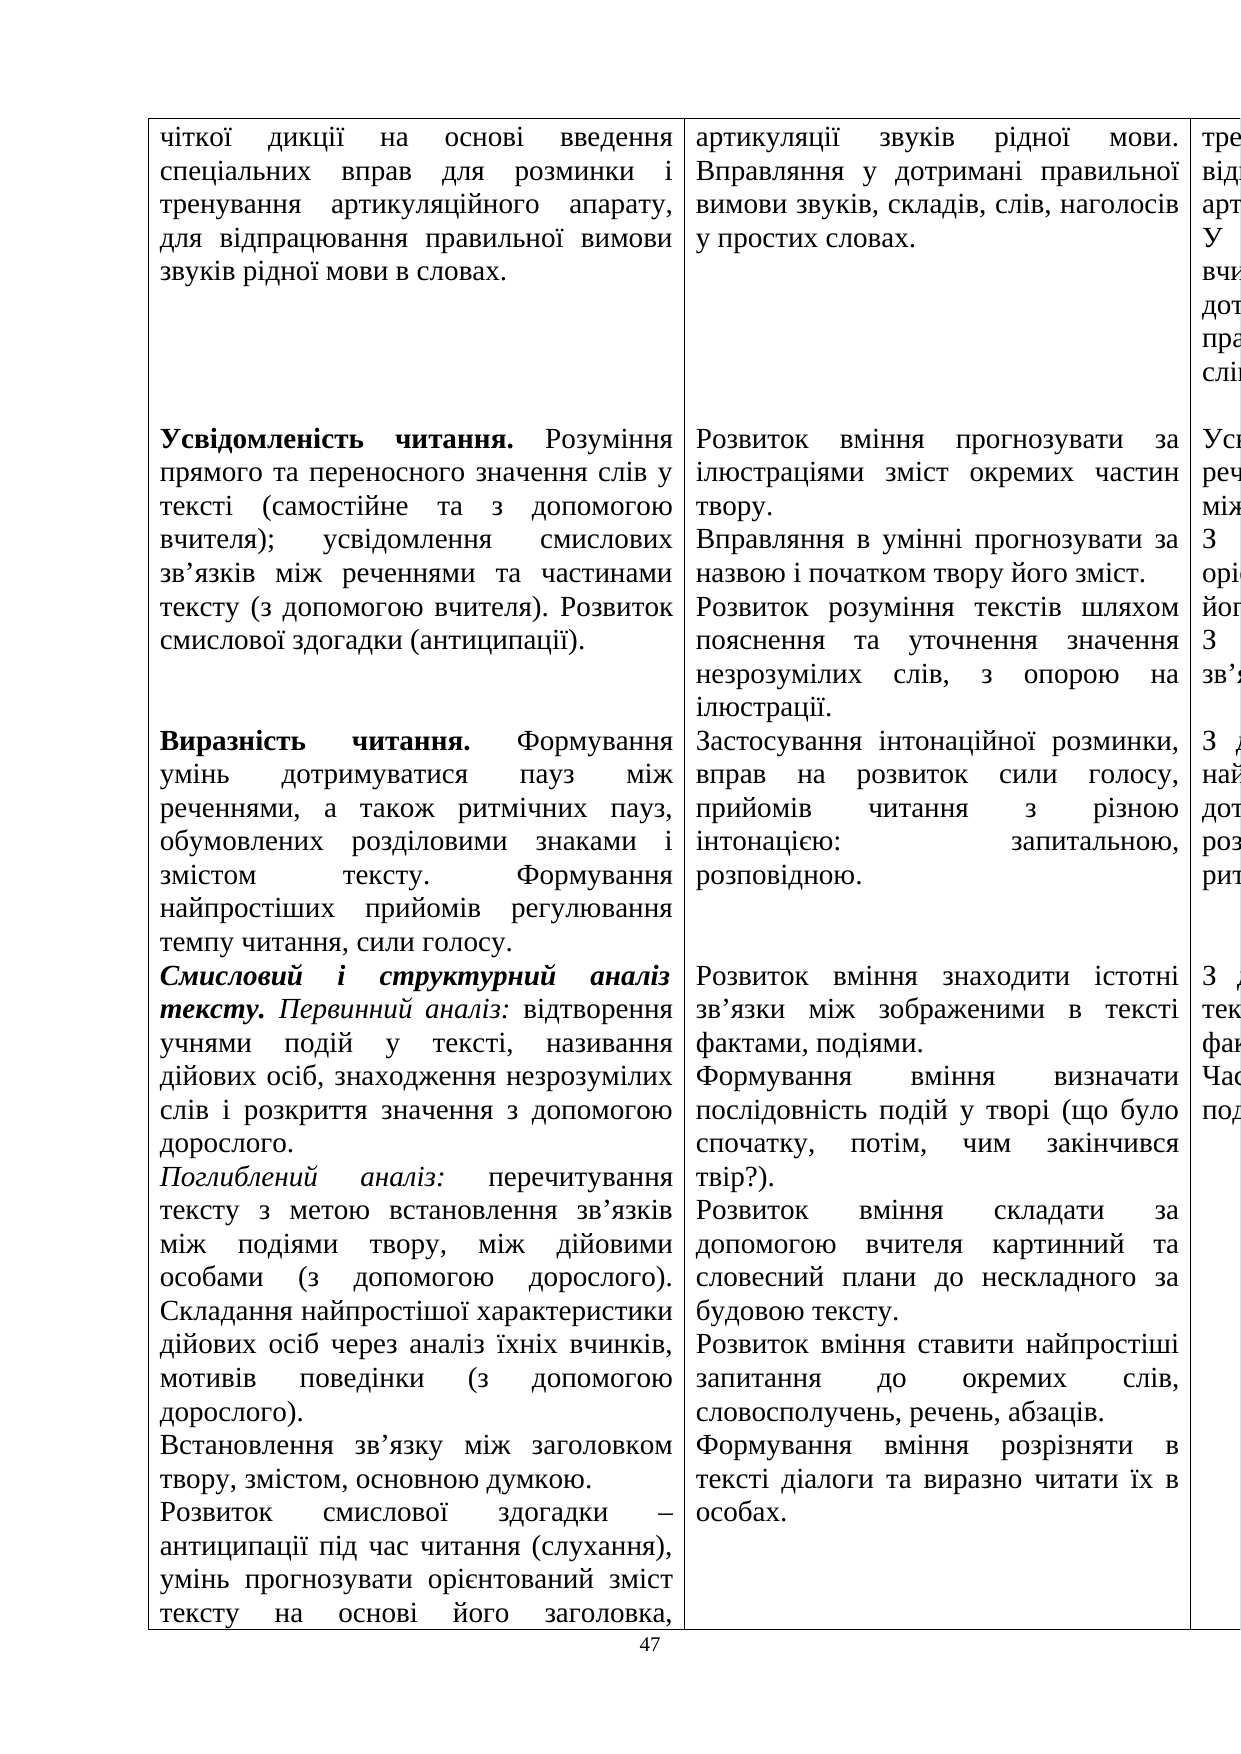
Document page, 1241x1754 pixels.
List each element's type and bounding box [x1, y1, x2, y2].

table_cell [1191, 119, 1240, 1628]
table_cell [149, 119, 684, 1628]
table_cell [685, 119, 1190, 1628]
